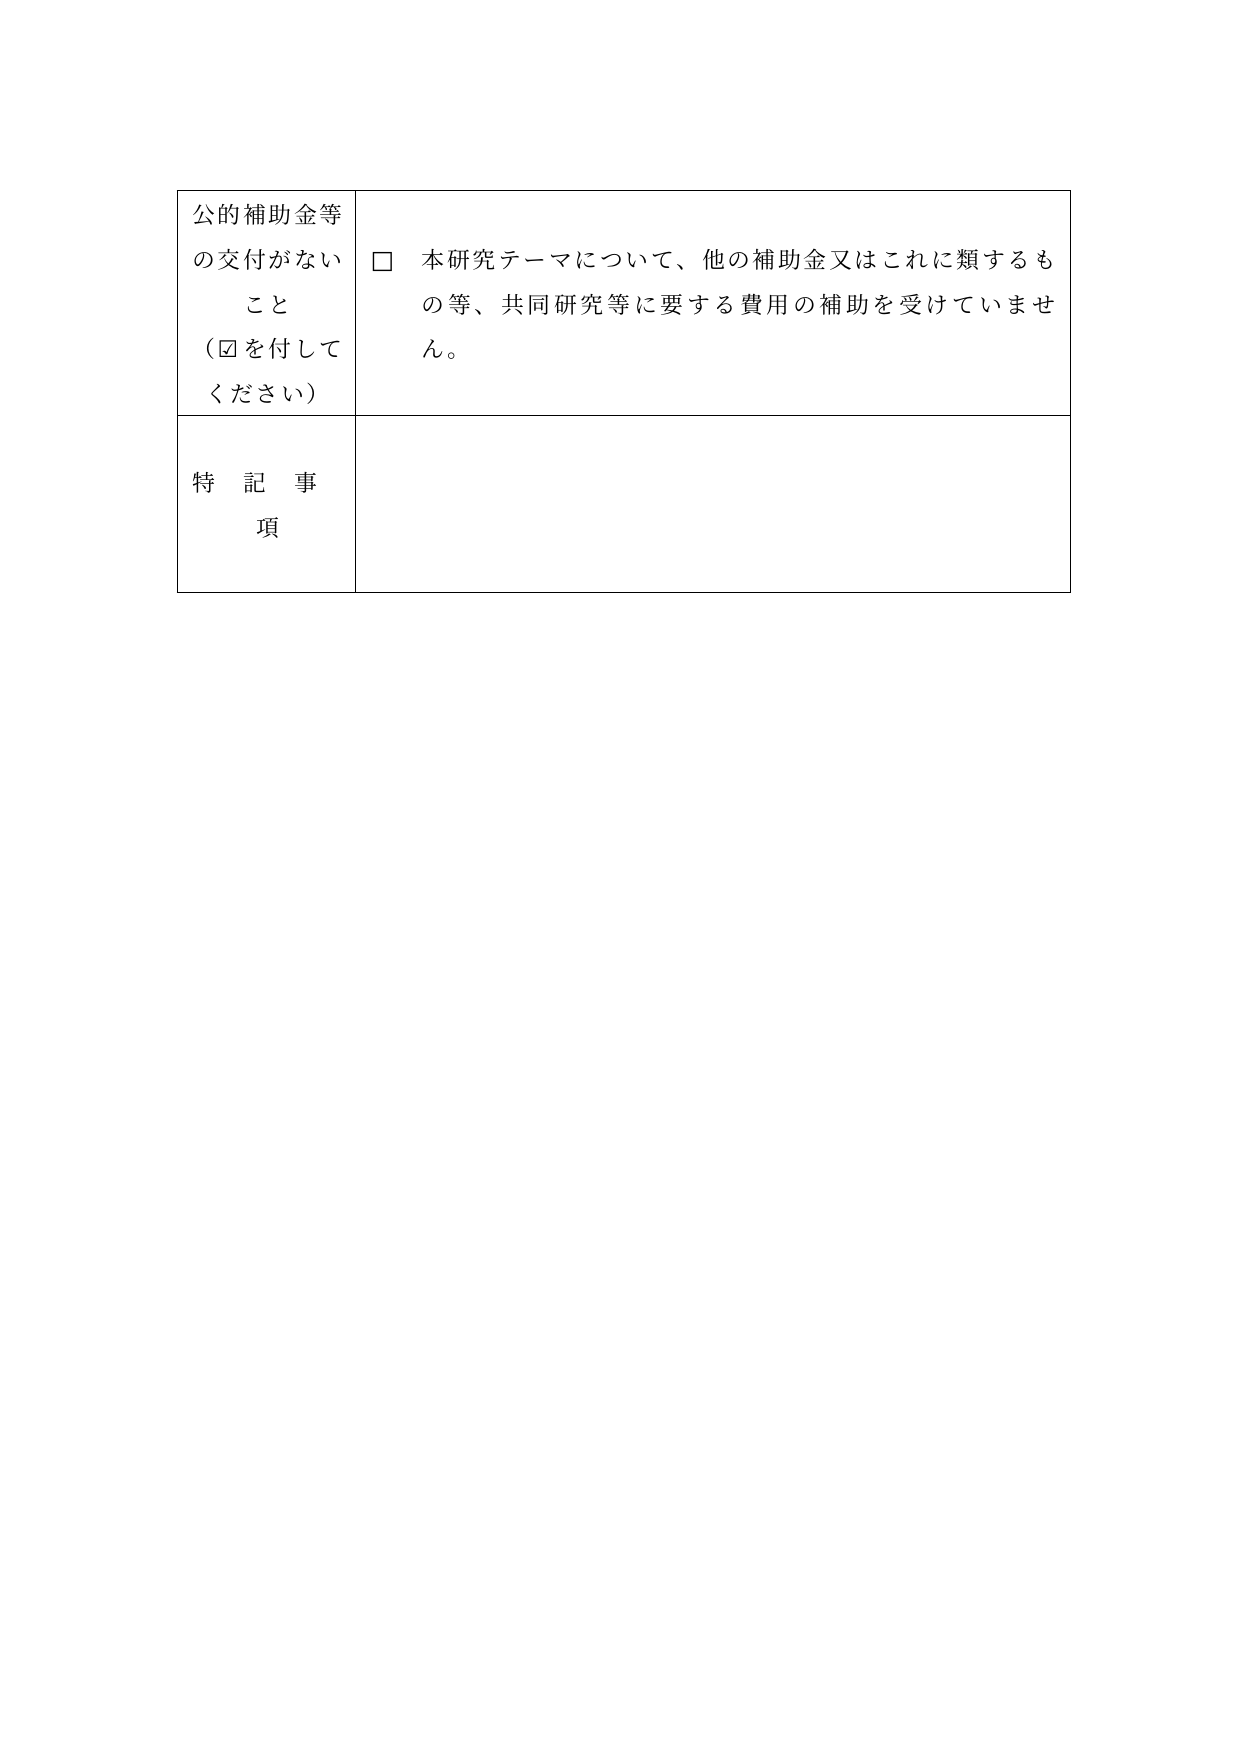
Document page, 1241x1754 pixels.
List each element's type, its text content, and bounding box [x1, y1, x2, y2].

table_cell 本研究テーマについて、他の補助金又はこれに類するもの等、共同研究等に要する費用の補助を受けていません。 [356, 191, 1070, 415]
table_cell 公的補助金等の交付がないこと （☑を付してください） [178, 191, 355, 415]
table_cell 特記事項 [178, 416, 355, 592]
table_cell [356, 416, 1070, 592]
